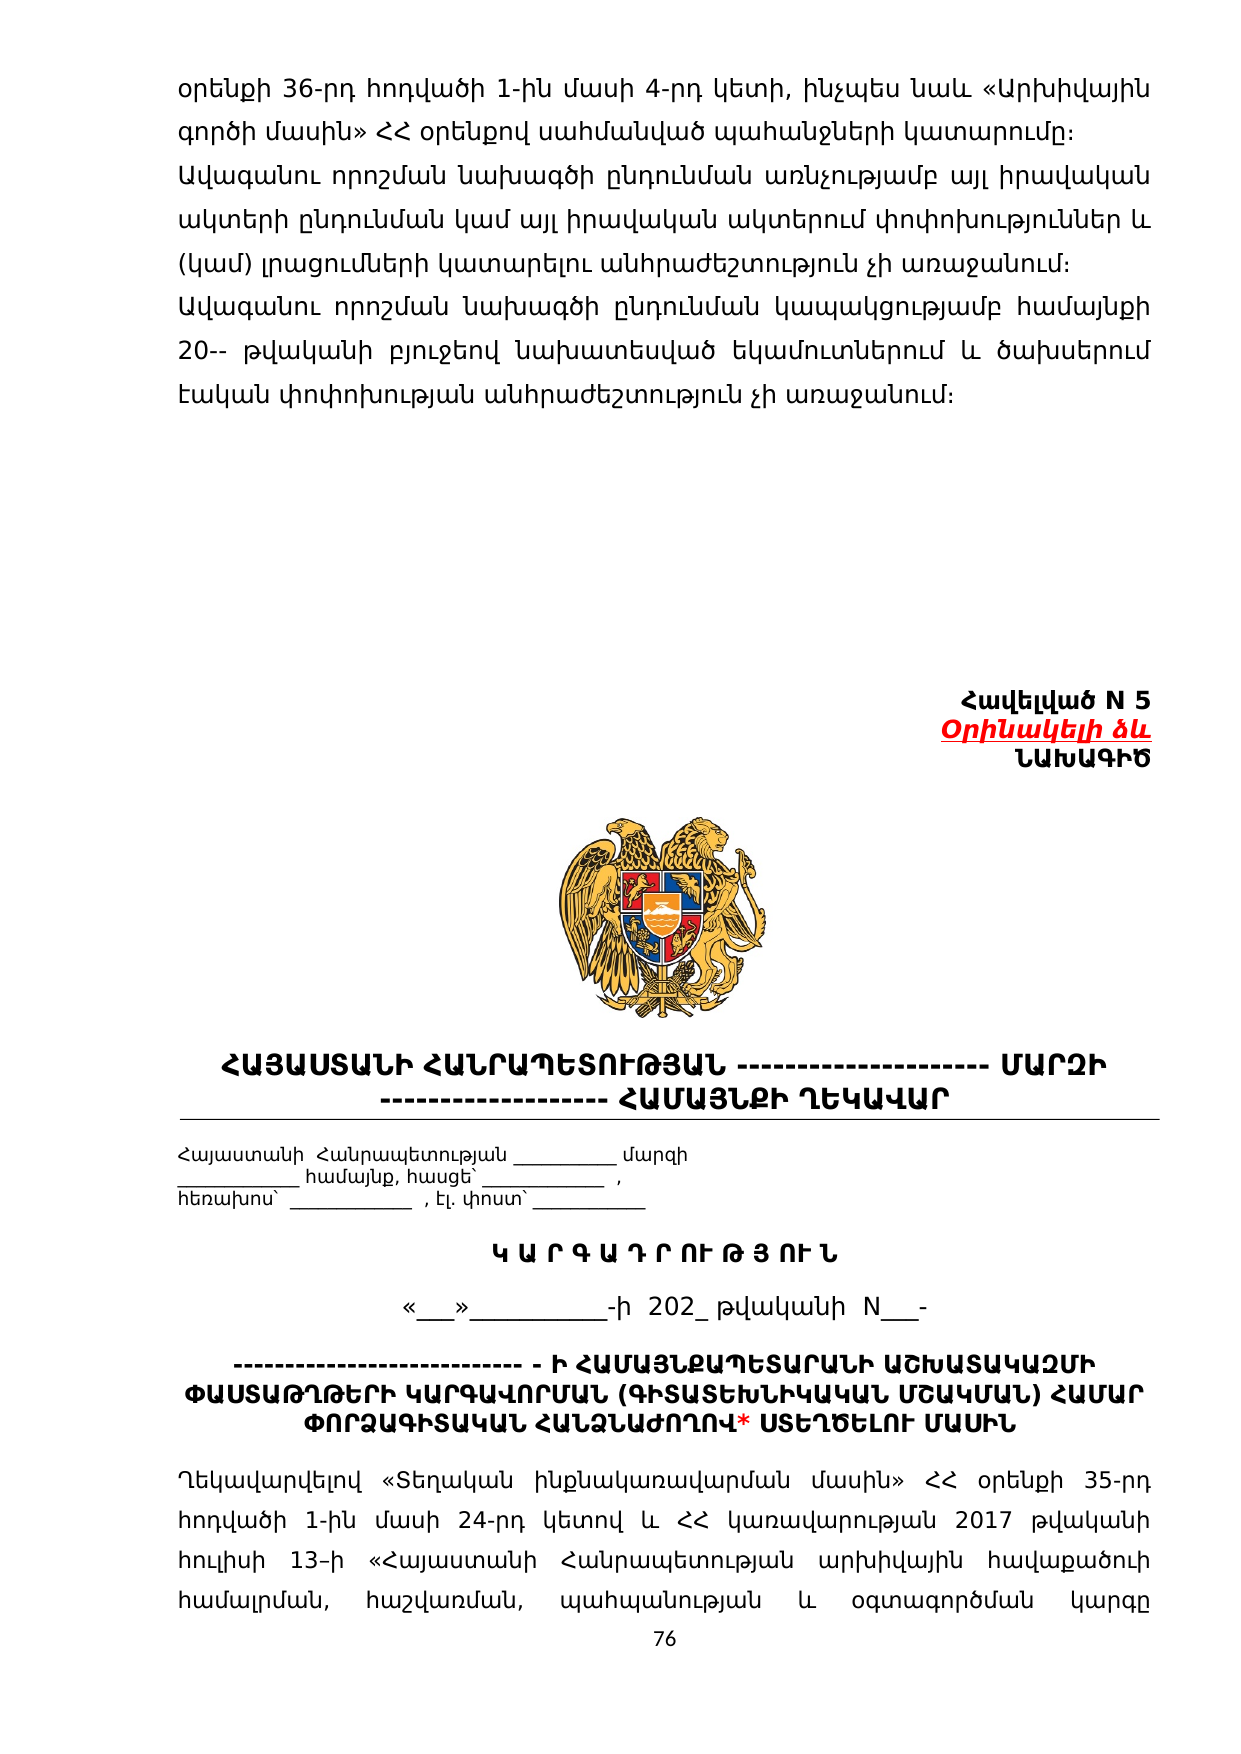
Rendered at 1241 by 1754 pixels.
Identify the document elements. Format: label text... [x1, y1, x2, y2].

text _____________ համայնք, հասցե՝ _____________ , [177, 1166, 1152, 1188]
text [177, 74, 1152, 147]
text հեռախոս՝ _____________ , էլ. փոստ՝ ____________ [177, 1188, 1152, 1210]
text Ավագանու որոշման նախագծի ընդունման առնչությամբ այլ իրավական ակտերի ընդունման կամ այլ իրավական ակտերում փոփոխություններ և (կամ) լրացումների կատարելու անհրաժեշտություն չի առաջանում։ [177, 161, 1152, 278]
text Ավագանու որոշման նախագծի ընդունման կապակցությամբ համայնքի 20-- թվականի բյուջեով նախատեսված եկամուտներում և ծախսերում էական փոփոխության անհրաժեշտություն չի առաջանում։ [177, 293, 1152, 409]
text ՀԱՅԱՍՏԱՆԻ ՀԱՆՐԱՊԵՏՈՒԹՅԱՆ --------------------- ՄԱՐԶԻ [177, 1048, 1152, 1082]
text ՆԱԽԱԳԻԾ [177, 745, 1152, 774]
text Հայաստանի Հանրապետության ___________ մարզի [177, 1144, 1152, 1166]
text ---------------------------- - Ի ՀԱՄԱՅՆՔԱՊԵՏԱՐԱՆԻ ԱՇԽԱՏԱԿԱԶՄԻ ՓԱՍՏԱԹՂԹԵՐԻ ԿԱՐԳԱՎՈՐՄԱՆ (ԳԻՏԱՏԵԽՆԻԿԱԿԱՆ ՄՇԱԿՄԱՆ) ՀԱՄԱՐ ՓՈՐՁԱԳԻՏԱԿԱՆ ՀԱՆՁՆԱԺՈՂՈՎ* ՍՏԵՂԾԵԼՈՒ ՄԱՍԻՆ [177, 1351, 1152, 1438]
text Կ Ա Ր Գ Ա Դ Ր ՈՒ Թ Յ ՈՒ Ն «___»___________-ի 202_ թվականի N___- [177, 1239, 1152, 1321]
text Օրինակելի ձև [177, 716, 1152, 745]
text ------------------- ՀԱՄԱՅՆՔԻ ՂԵԿԱՎԱՐ [177, 1082, 1152, 1116]
text Հավելված N 5 [177, 686, 1152, 716]
picture [531, 817, 798, 1018]
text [177, 1467, 1152, 1614]
